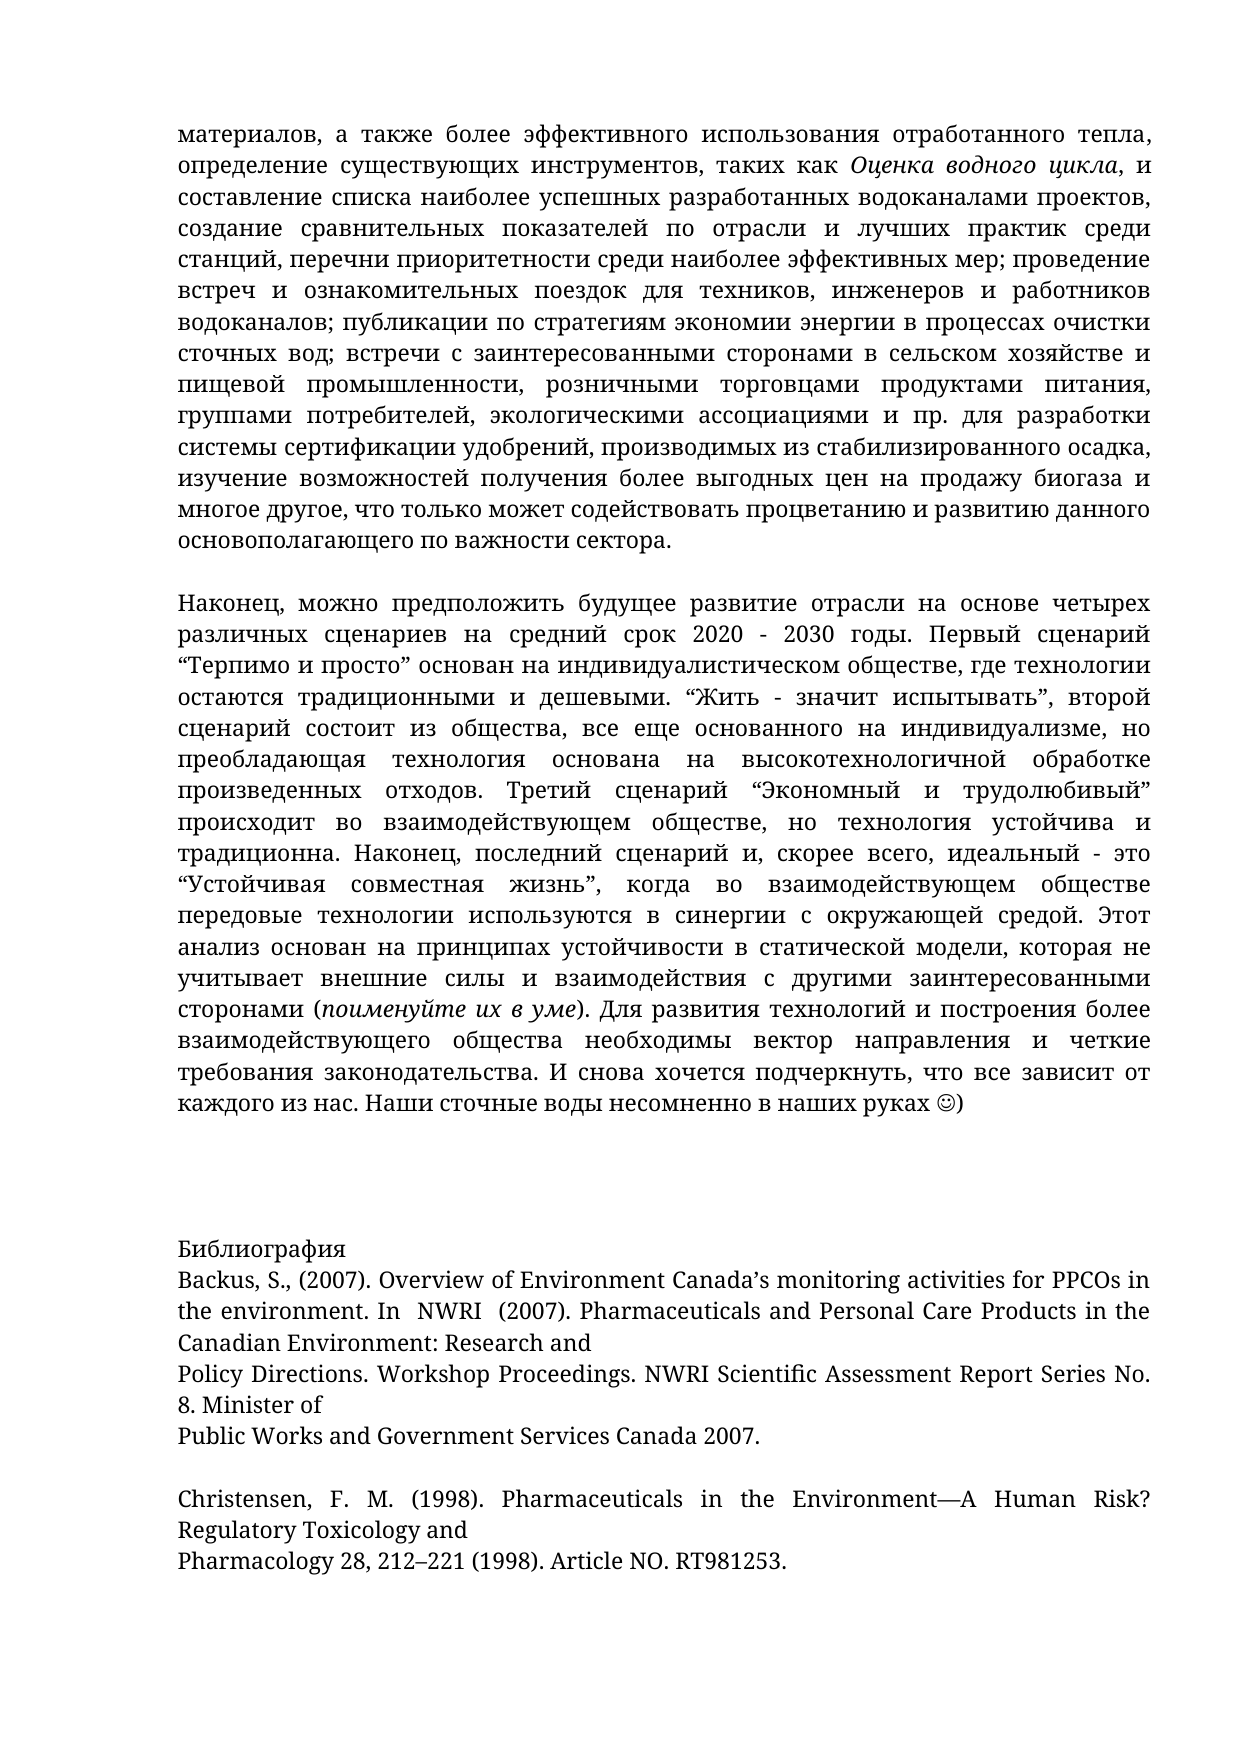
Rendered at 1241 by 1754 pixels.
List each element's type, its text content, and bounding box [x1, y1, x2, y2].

text Наконец, можно предположить будущее развитие отрасли на основе четырех различных сценариев на средний срок 2020 - 2030 годы. Первый сценарий “Терпимо и просто” основан на индивидуалистическом обществе, где технологии остаются традиционными и дешевыми. “Жить - значит испытывать”, второй сценарий состоит из общества, все еще основанного на индивидуализме, но преобладающая технология основана на высокотехнологичной обработке произведенных отходов. Третий сценарий “Экономный и трудолюбивый” происходит во взаимодействующем обществе, но технология устойчива и традиционна. Наконец, последний сценарий и, скорее всего, идеальный - это “Устойчивая совместная жизнь”, когда во взаимодействующем обществе передовые технологии используются в синергии с окружающей средой. Этот анализ основан на принципах устойчивости в статической модели, которая не учитывает внешние силы и взаимодействия с другими заинтересованными сторонами (поименуйте их в уме). Для развития технологий и построения более взаимодействующего общества необходимы вектор направления и четкие требования законодательства. И снова хочется подчеркнуть, что все зависит от каждого из нас. Наши сточные воды несомненно в наших руках ) [177, 587, 1152, 1118]
text Pharmacology 28, 212–221 (1998). Article NO. RT981253. [177, 1545, 1152, 1576]
text Public Works and Government Services Canada 2007. [177, 1420, 1152, 1451]
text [177, 118, 1152, 556]
text Christensen, F. M. (1998). Pharmaceuticals in the Environment—A Human Risk? Regulatory Toxicology and [177, 1483, 1152, 1545]
text Библиография [177, 1233, 1152, 1264]
text Backus, S., (2007). Overview of Environment Canada’s monitoring activities for PPCOs in the environment. In NWRI (2007). Pharmaceuticals and Personal Care Products in the Canadian Environment: Research and [177, 1264, 1152, 1358]
text Policy Directions. Workshop Proceedings. NWRI Scientific Assessment Report Series No. 8. Minister of [177, 1358, 1152, 1420]
